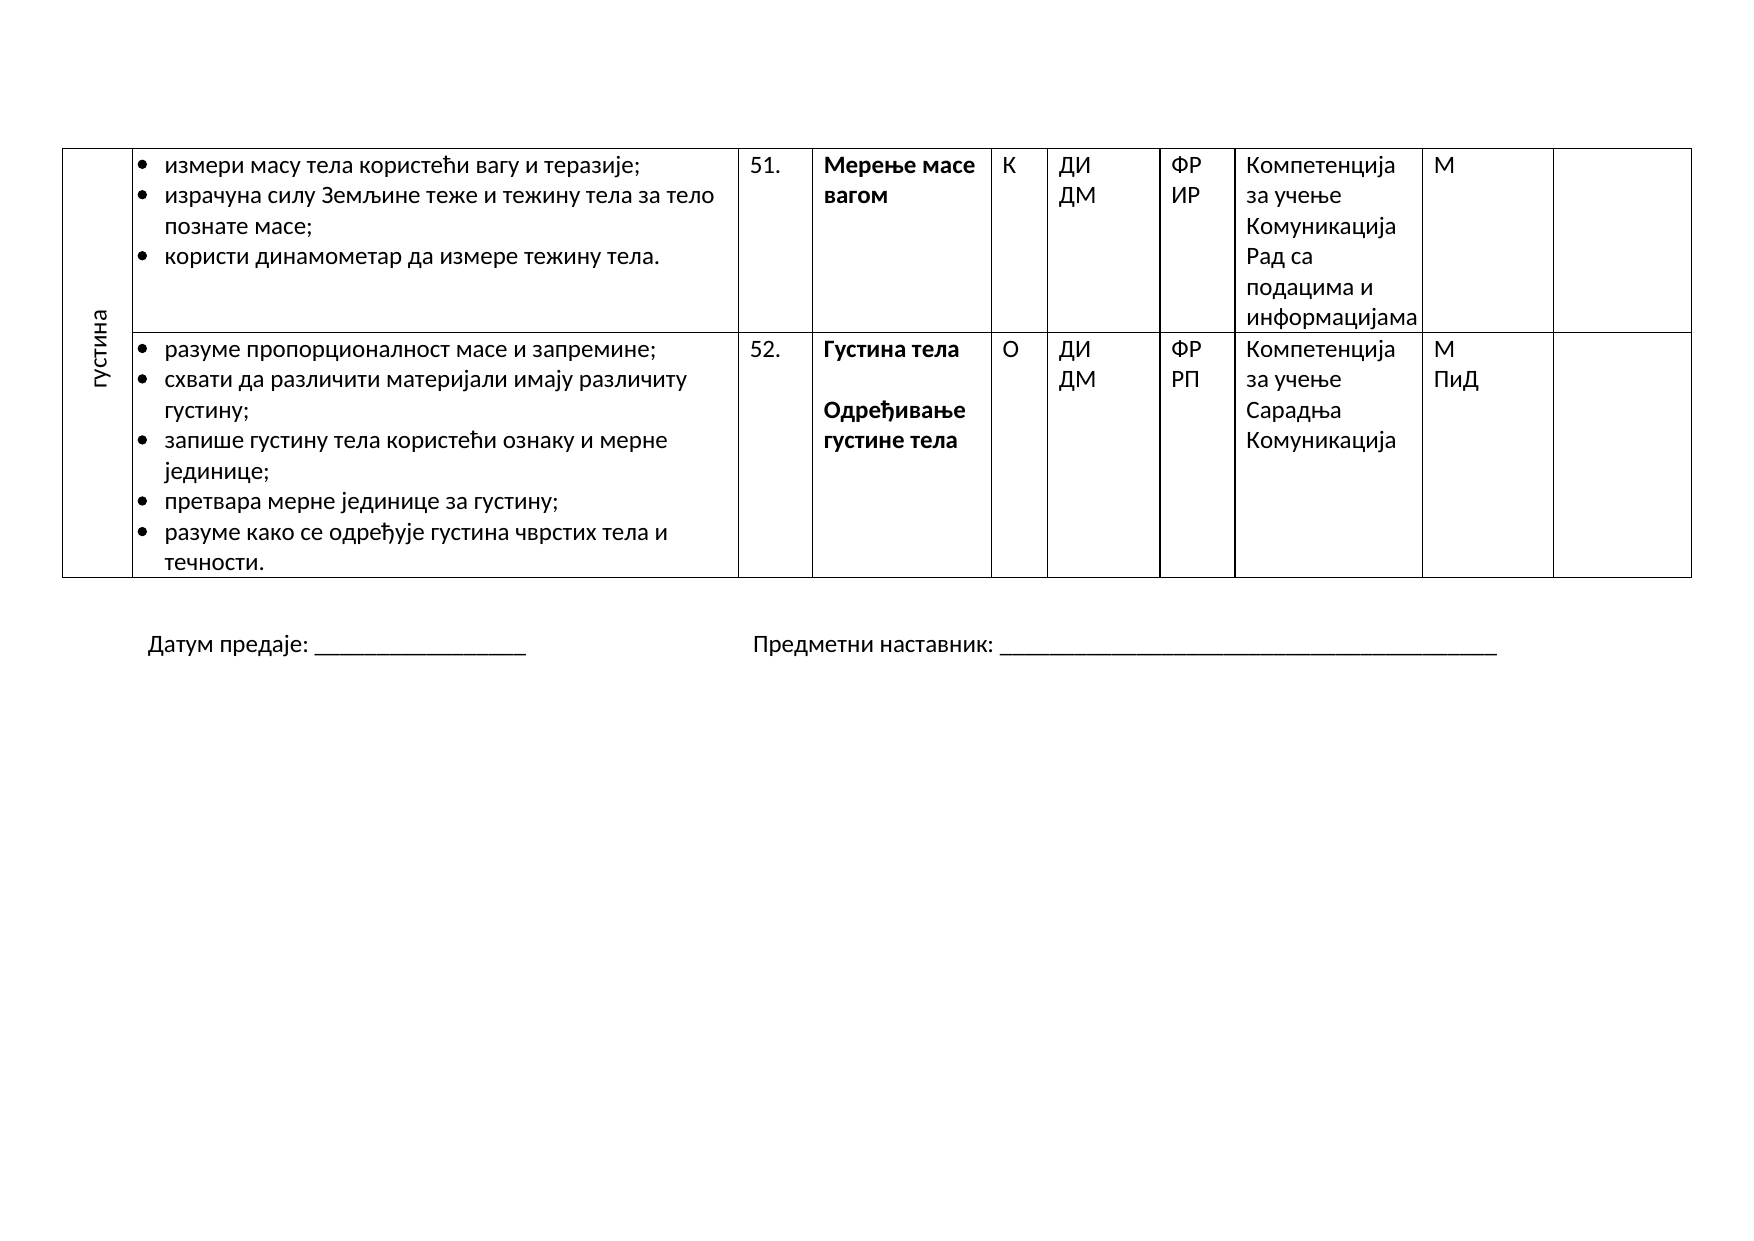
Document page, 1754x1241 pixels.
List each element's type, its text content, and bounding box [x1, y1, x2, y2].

table_cell О [992, 333, 1047, 577]
table_cell 51. [739, 149, 812, 332]
table_cell ФР ИР [1161, 149, 1234, 332]
table_cell [1554, 149, 1691, 332]
table_cell М [1423, 149, 1553, 332]
table_cell ДИ ДМ [1048, 149, 1159, 332]
table_cell ФР РП [1161, 333, 1234, 577]
table_cell М ПиД [1423, 333, 1553, 577]
table_cell измери масу тела користећи вагу и теразије; израчуна силу Земљине теже и тежину тела за тело познате масе; користи динамометар да измере тежину тела. [133, 149, 738, 332]
table_cell разуме пропорционалност масе и запремине; схвати да различити материјали имају различиту густину; запише густину тела користећи ознаку и мерне јединице; претвара мерне јединице за густину; разуме како се одређује густина чврстих тела и течности. [133, 333, 738, 577]
table_cell Компетенција за учење Комуникација Рад са подацима и информацијама [1236, 149, 1422, 332]
table_cell 5. Маса и густина [63, 149, 132, 577]
table_cell К [992, 149, 1047, 332]
table_cell ДИ ДМ [1048, 333, 1159, 577]
table_cell [1554, 333, 1691, 577]
table_cell 52. [739, 333, 812, 577]
table_cell Мерење масе вагом [813, 149, 991, 332]
text Датум предаје: _________________ Предметни наставник: ________________________________________ [148, 628, 1606, 658]
table_cell Густина тела Одређивање густине тела [813, 333, 991, 577]
table_cell Компетенција за учење Сарадња Комуникација [1236, 333, 1422, 577]
